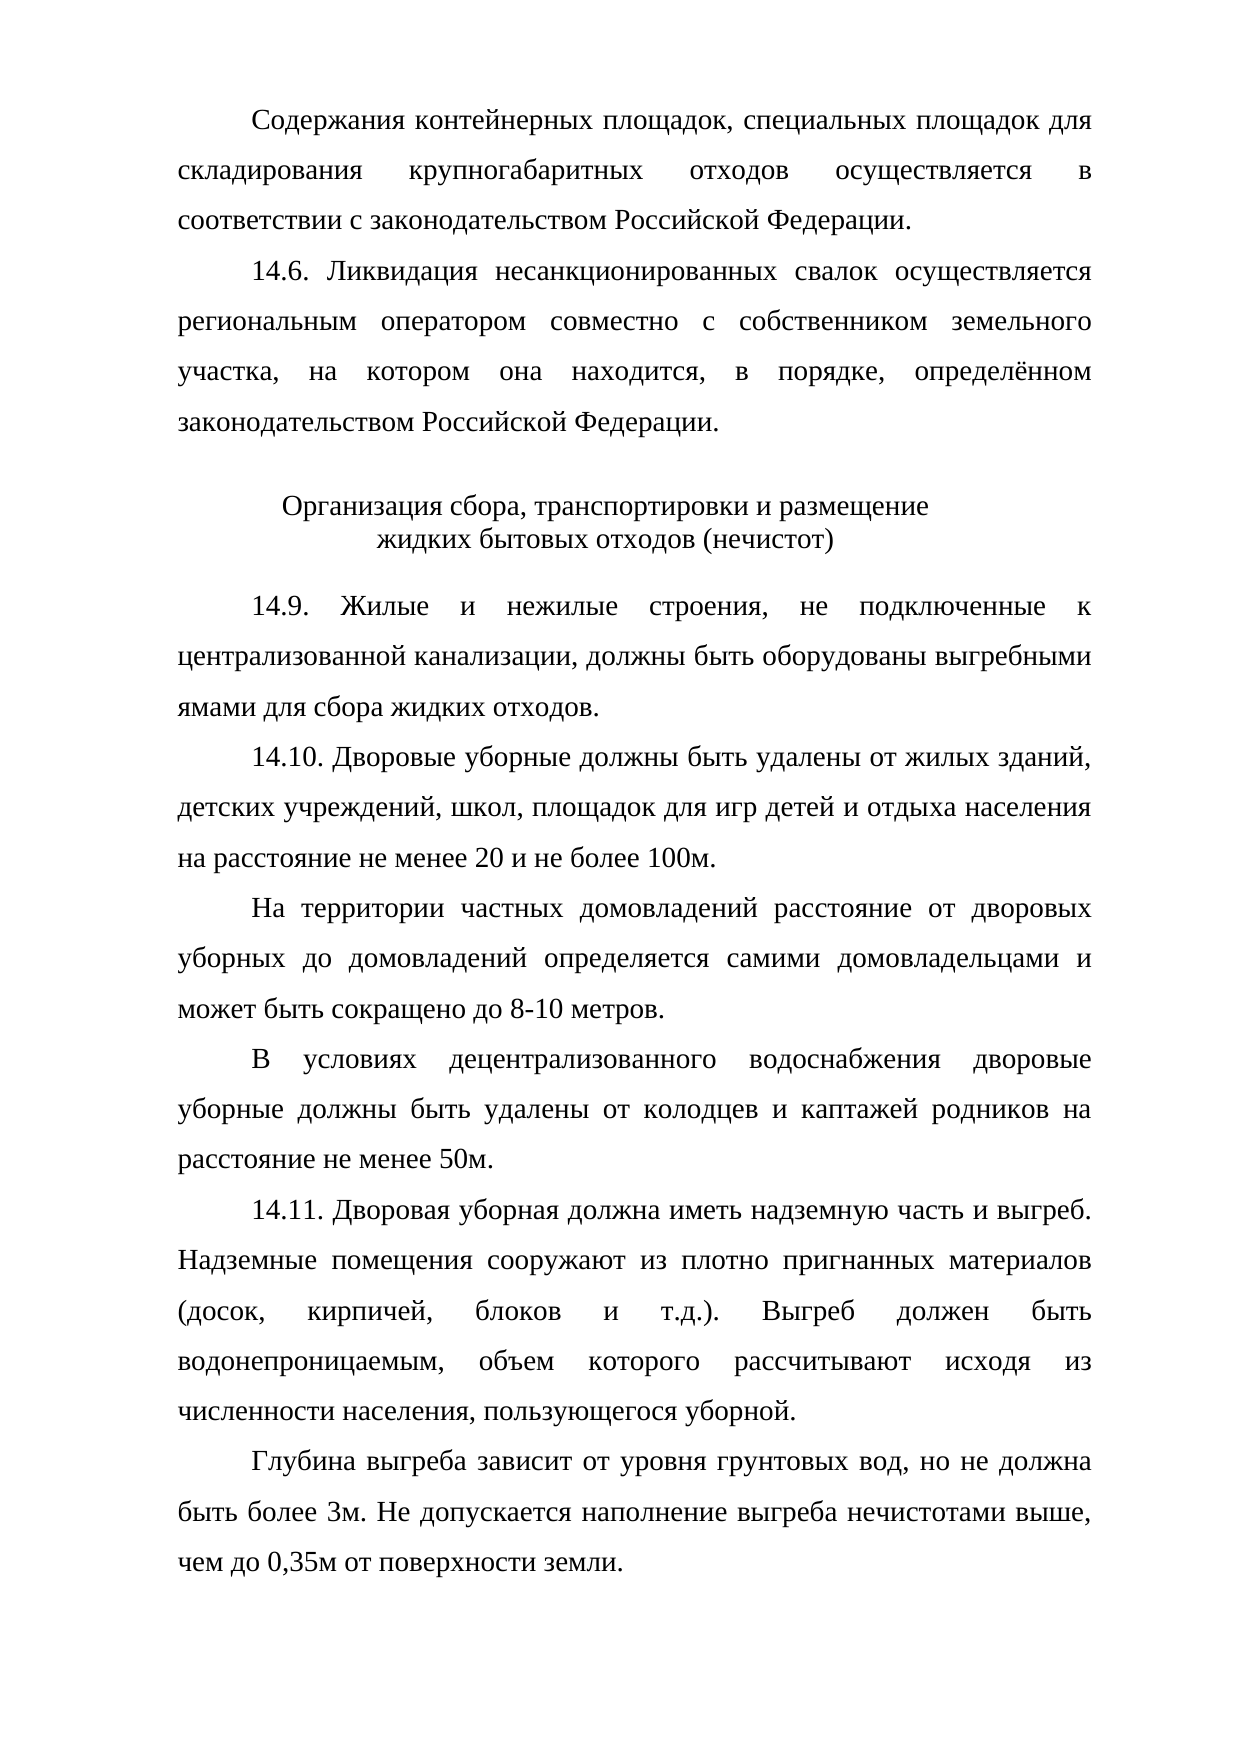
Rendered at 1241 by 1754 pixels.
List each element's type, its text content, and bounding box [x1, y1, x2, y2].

text Содержания контейнерных площадок, специальных площадок для складирования крупногабаритных отходов осуществляется в соответствии с законодательством Российской Федерации. [177, 102, 1092, 236]
text В условиях децентрализованного водоснабжения дворовые уборные должны быть удалены от колодцев и каптажей родников на расстояние не менее 50м. [177, 1041, 1092, 1175]
text 14.10. Дворовые уборные должны быть удалены от жилых зданий, детских учреждений, школ, площадок для игр детей и отдыха населения на расстояние не менее 20 и не более 100м. [177, 739, 1092, 873]
text 14.9. Жилые и нежилые строения, не подключенные к централизованной канализации, должны быть оборудованы выгребными ямами для сбора жидких отходов. [177, 588, 1092, 722]
text 14.11. Дворовая уборная должна иметь надземную часть и выгреб. Надземные помещения сооружают из плотно пригнанных материалов (досок, кирпичей, блоков и т.д.). Выгреб должен быть водонепроницаемым, объем которого рассчитывают исходя из численности населения, пользующегося уборной. [177, 1192, 1092, 1427]
text жидких бытовых отходов (нечистот) [118, 521, 1092, 555]
text На территории частных домовладений расстояние от дворовых уборных до домовладений определяется самими домовладельцами и может быть сокращено до 8-10 метров. [177, 890, 1092, 1024]
text Глубина выгреба зависит от уровня грунтовых вод, но не должна быть более 3м. Не допускается наполнение выгреба нечистотами выше, чем до 0,35м от поверхности земли. [177, 1443, 1092, 1578]
text 14.6. Ликвидация несанкционированных свалок осуществляется региональным оператором совместно с собственником земельного участка, на котором она находится, в порядке, определённом законодательством Российской Федерации. [177, 253, 1092, 437]
text Организация сбора, транспортировки и размещение [118, 488, 1092, 521]
